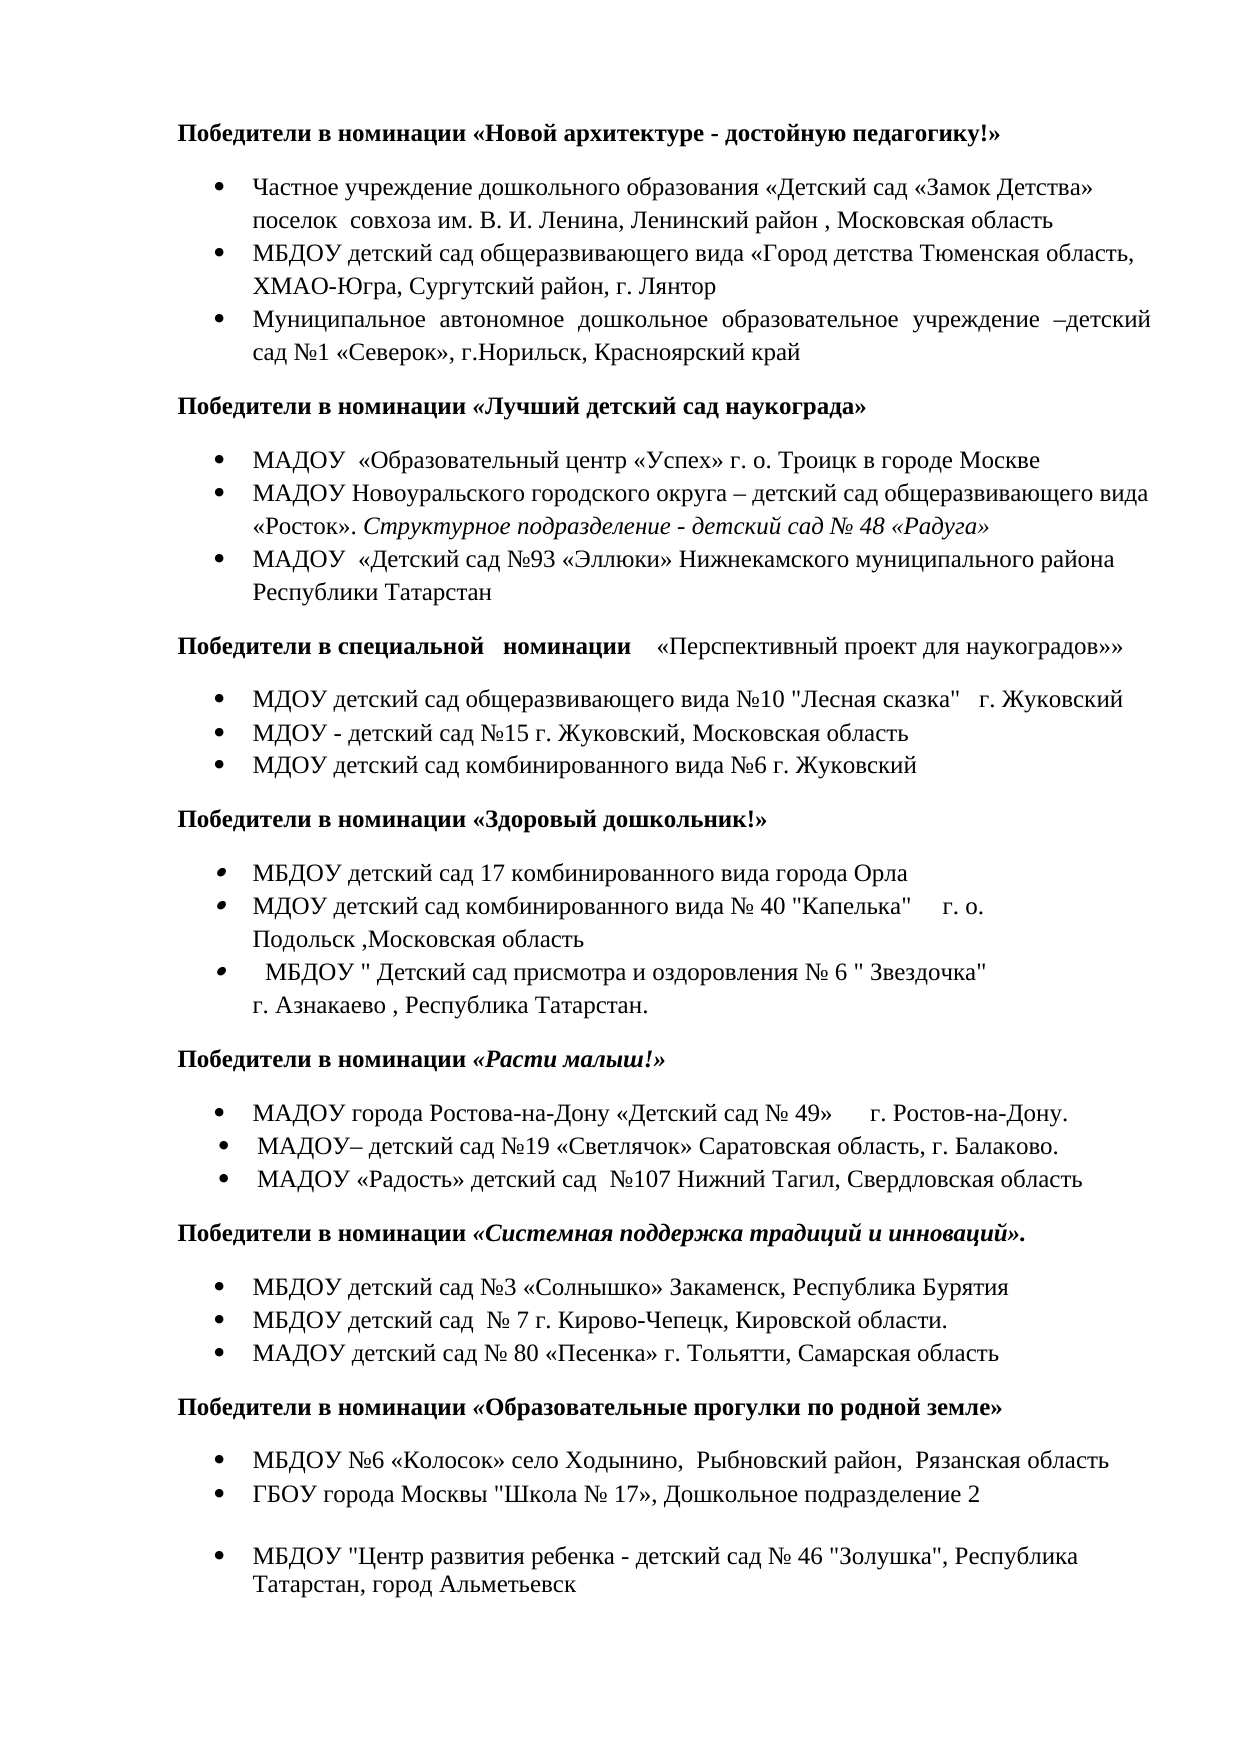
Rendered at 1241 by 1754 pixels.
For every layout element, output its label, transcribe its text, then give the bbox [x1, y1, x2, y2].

text Победители в номинации «Новой архитектуре - достойную педагогику!» [177, 118, 1152, 147]
text Победители в номинации «Расти малыш!» [177, 1044, 1152, 1073]
list МАДОУ детский сад № 80 «Песенка» г. Тольятти, Самарская область [215, 1338, 1152, 1367]
list МАДОУ Новоуральского городского округа – детский сад общеразвивающего вида «Росток». Структурное подразделение - детский сад № 48 «Радуга» [215, 478, 1152, 539]
list Частное учреждение дошкольного образования «Детский сад «Замок Детства» поселок совхоза им. В. И. Ленина, Ленинский район , Московская область [215, 172, 1152, 234]
list МБДОУ детский сад общеразвивающего вида «Город детства Тюменская область, ХМАО-Югра, Сургутский район, г. Лянтор [215, 238, 1152, 300]
list МБДОУ "Центр развития ребенка - детский сад № 46 "Золушка", Республика Татарстан, город Альметьевск [215, 1541, 1152, 1598]
list МДОУ детский сад общеразвивающего вида №10 "Лесная сказка" г. Жуковский [215, 684, 1152, 713]
text Победители в номинации «Лучший детский сад наукограда» [177, 391, 1152, 420]
list МБДОУ №6 «Колосок» село Ходынино, Рыбновский район, Рязанская область [215, 1446, 1152, 1474]
text Победители в номинации «Образовательные прогулки по родной земле» [177, 1392, 1152, 1421]
list МБДОУ детский сад 17 комбинированного вида города Орла [215, 858, 1152, 887]
text Победители в номинации «Системная поддержка традиций и инноваций». [177, 1218, 1152, 1247]
list МАДОУ «Радость» детский сад №107 Нижний Тагил, Свердловская область [219, 1164, 1152, 1193]
list МДОУ детский сад комбинированного вида №6 г. Жуковский [215, 751, 1152, 779]
list МДОУ - детский сад №15 г. Жуковский, Московская область [215, 718, 1152, 746]
text Победители в номинации «Здоровый дошкольник!» [177, 804, 1152, 833]
list Муниципальное автономное дошкольное образовательное учреждение –детский сад №1 «Северок», г.Норильск, Красноярский край [215, 304, 1152, 366]
list МАДОУ «Детский сад №93 «Эллюки» Нижнекамского муниципального района Республики Татарстан [215, 544, 1152, 606]
list МБДОУ детский сад №3 «Солнышко» Закаменск, Республика Бурятия [215, 1272, 1152, 1301]
text Победители в специальной номинации «Перспективный проект для наукоградов»» [177, 631, 1152, 659]
list МБДОУ детский сад № 7 г. Кирово-Чепецк, Кировской области. [215, 1305, 1152, 1334]
list МАДОУ– детский сад №19 «Светлячок» Саратовская область, г. Балаково. [219, 1131, 1152, 1160]
list МДОУ детский сад комбинированного вида № 40 "Капелька" г. о. Подольск ,Московская область [215, 891, 1152, 953]
list МАДОУ города Ростова-на-Дону «Детский сад № 49» г. Ростов-на-Дону. [215, 1098, 1152, 1127]
list МАДОУ «Образовательный центр «Успех» г. о. Троицк в городе Москве [215, 445, 1152, 473]
list ГБОУ города Москвы "Школа № 17», Дошкольное подразделение 2 [215, 1479, 1152, 1507]
list МБДОУ " Детский сад присмотра и оздоровления № 6 " Звездочка" г. Азнакаево , Республика Татарстан. [215, 957, 1152, 1019]
